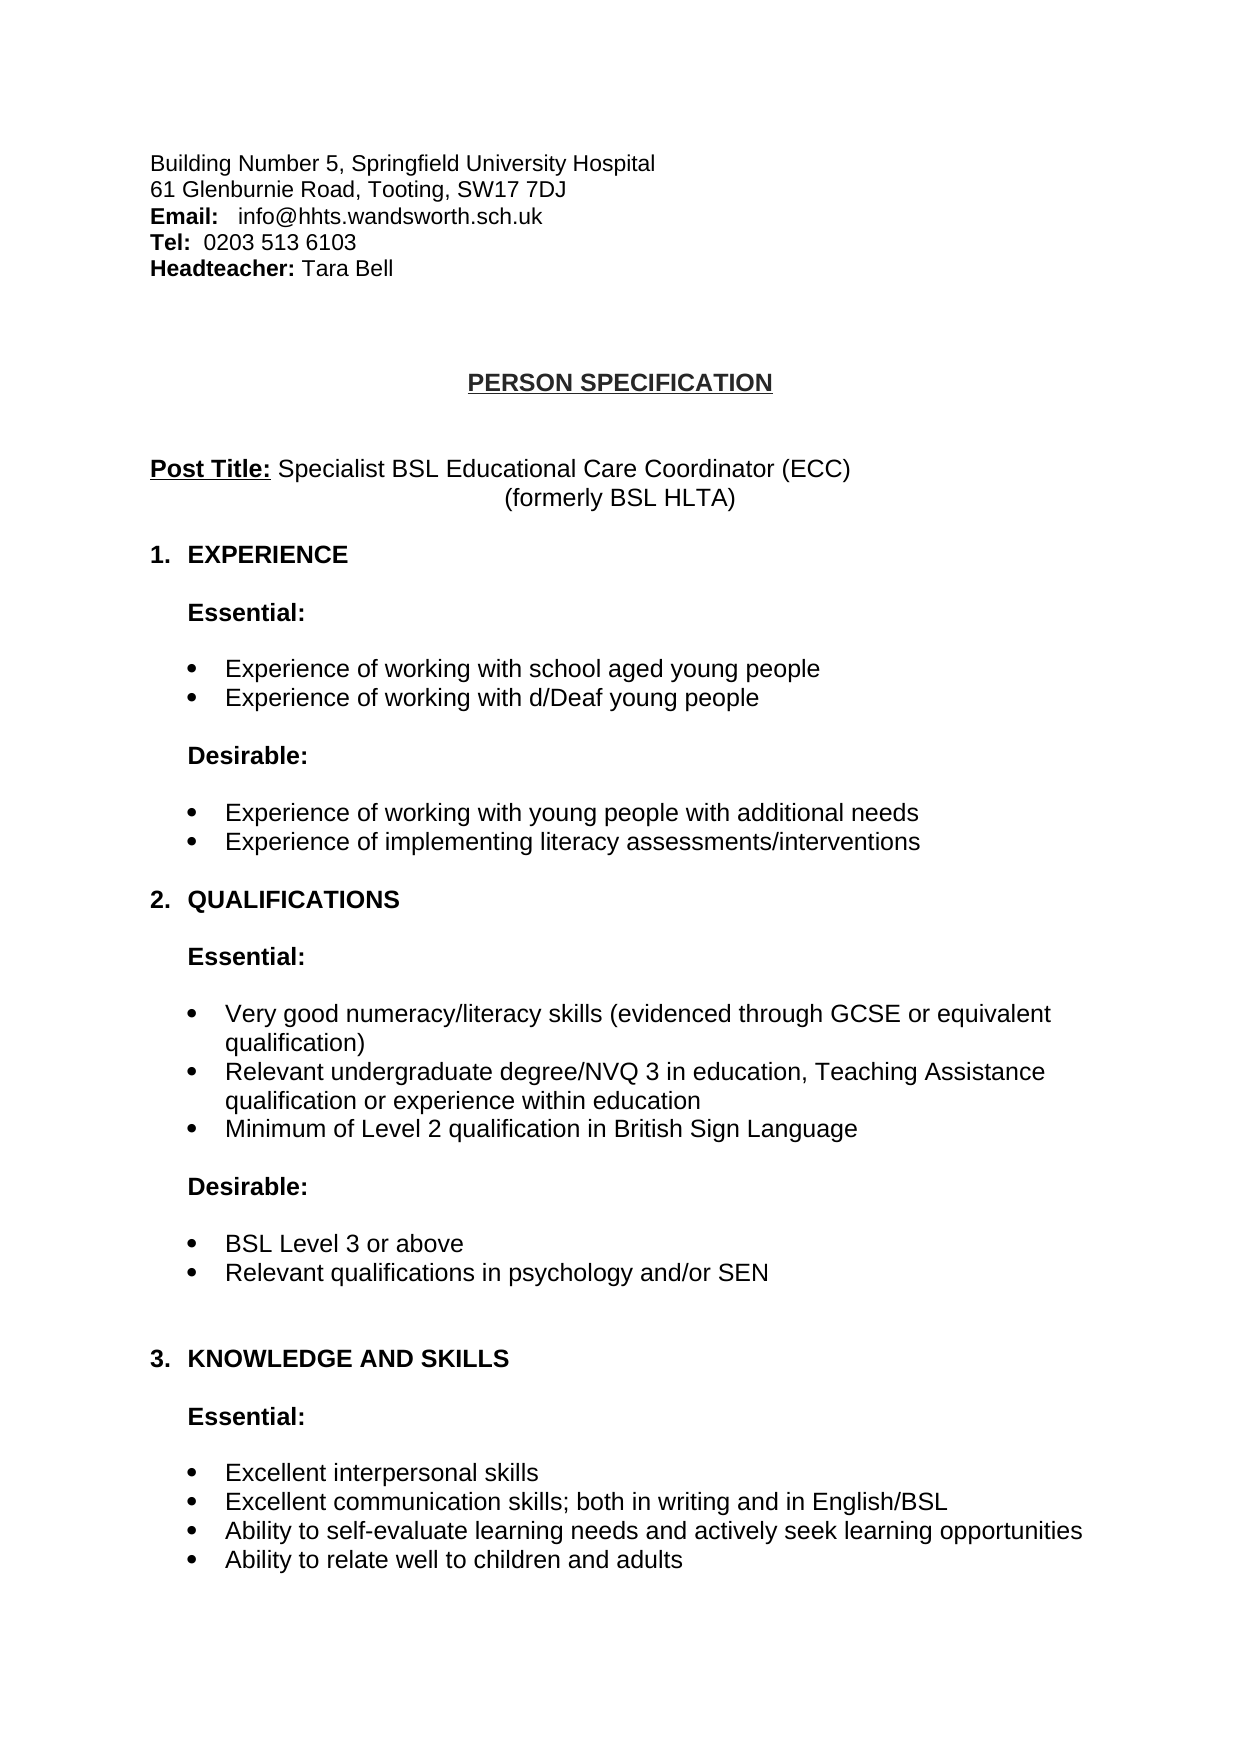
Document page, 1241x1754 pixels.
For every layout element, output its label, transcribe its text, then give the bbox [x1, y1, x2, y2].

list EXPERIENCE [150, 540, 1090, 569]
list Excellent communication skills; both in writing and in English/BSL [187, 1487, 1090, 1516]
text 61 Glenburnie Road, Tooting, SW17 7DJ [150, 176, 1090, 203]
list BSL Level 3 or above [187, 1229, 1090, 1258]
text Essential: [187, 1401, 1090, 1458]
text PERSON SPECIFICATION [150, 368, 1090, 396]
text Essential: [187, 598, 1090, 654]
text Desirable: [187, 1172, 1090, 1201]
text Desirable: [187, 741, 1090, 770]
list Experience of implementing literacy assessments/interventions [187, 827, 1090, 856]
list Ability to self-evaluate learning needs and actively seek learning opportunities [187, 1516, 1090, 1545]
text (formerly BSL HLTA) [150, 483, 1090, 511]
list Experience of working with d/Deaf young people [187, 683, 1090, 712]
list Ability to relate well to children and adults [187, 1545, 1090, 1574]
text Post Title: Specialist BSL Educational Care Coordinator (ECC) [150, 454, 1090, 483]
list QUALIFICATIONS [150, 885, 1090, 914]
list Relevant qualifications in psychology and/or SEN [187, 1258, 1090, 1287]
list Minimum of Level 2 qualification in British Sign Language [187, 1114, 1090, 1143]
list Very good numeracy/literacy skills (evidenced through GCSE or equivalent qualification) [187, 999, 1090, 1057]
list Experience of working with school aged young people [187, 654, 1090, 683]
text Building Number 5, Springfield University Hospital [150, 150, 1090, 176]
list Experience of working with young people with additional needs [187, 798, 1090, 827]
text Headteacher: Tara Bell [150, 255, 1090, 282]
text Email: info@hhts.wandsworth.sch.uk [150, 203, 1090, 229]
list KNOWLEDGE AND SKILLS [150, 1344, 1090, 1373]
list Relevant undergraduate degree/NVQ 3 in education, Teaching Assistance qualification or experience within education [187, 1057, 1090, 1114]
text Essential: [187, 942, 1090, 999]
text Tel: 0203 513 6103 [150, 229, 1090, 255]
list Excellent interpersonal skills [187, 1458, 1090, 1487]
